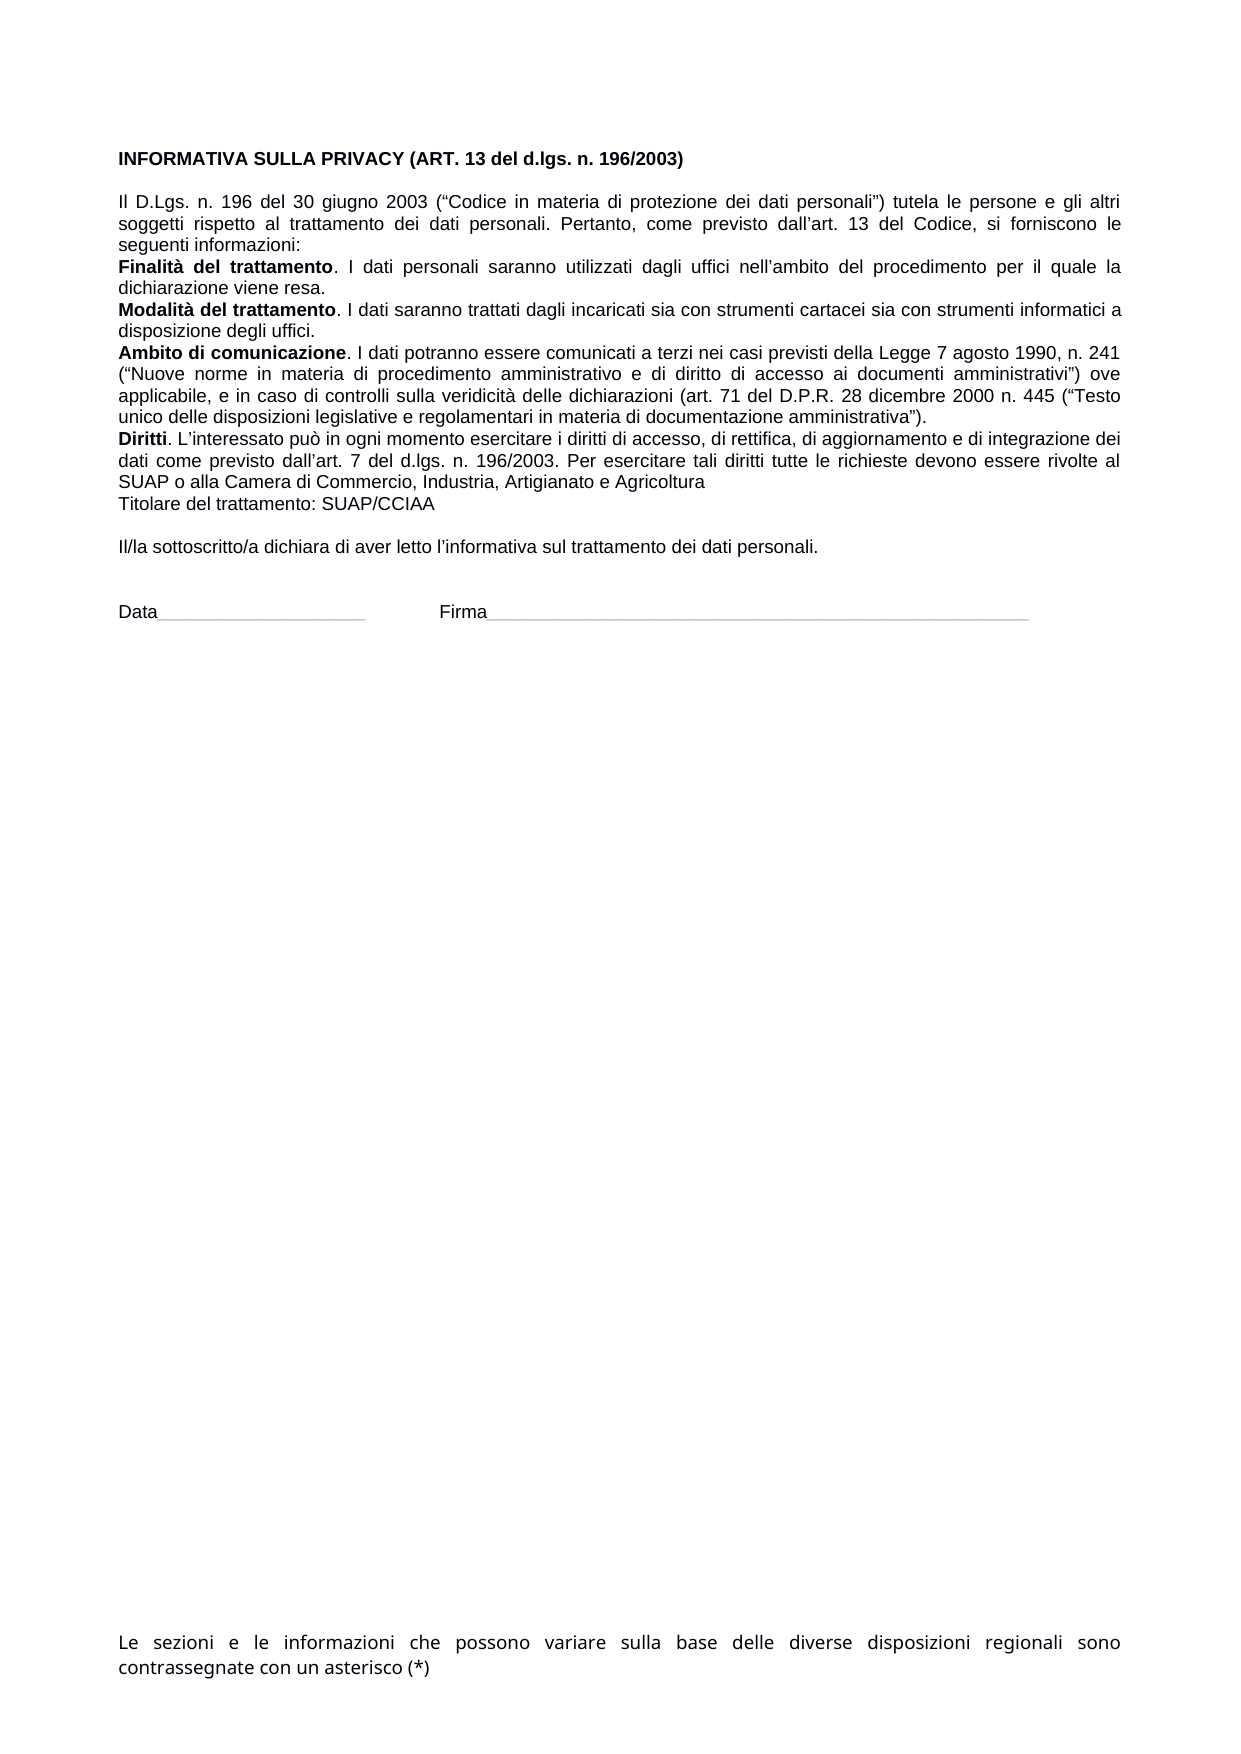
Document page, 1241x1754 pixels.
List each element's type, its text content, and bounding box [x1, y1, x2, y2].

text Data____________________ Firma____________________________________________________ [118, 600, 1122, 622]
text Il D.Lgs. n. 196 del 30 giugno 2003 (“Codice in materia di protezione dei dati personali”) tutela le persone e gli altri soggetti rispetto al trattamento dei dati personali. Pertanto, come previsto dall’art. 13 del Codice, si forniscono le seguenti informazioni: [118, 191, 1122, 255]
text Il/la sottoscritto/a dichiara di aver letto l’informativa sul trattamento dei dati personali. [118, 536, 1122, 557]
text Ambito di comunicazione. I dati potranno essere comunicati a terzi nei casi previsti della Legge 7 agosto 1990, n. 241 (“Nuove norme in materia di procedimento amministrativo e di diritto di accesso ai documenti amministrativi”) ove applicabile, e in caso di controlli sulla veridicità delle dichiarazioni (art. 71 del D.P.R. 28 dicembre 2000 n. 445 (“Testo unico delle disposizioni legislative e regolamentari in materia di documentazione amministrativa”). [118, 342, 1122, 428]
text Modalità del trattamento. I dati saranno trattati dagli incaricati sia con strumenti cartacei sia con strumenti informatici a disposizione degli uffici. [118, 298, 1122, 342]
text INFORMATIVA SULLA PRIVACY (ART. 13 del d.lgs. n. 196/2003) [118, 148, 1122, 169]
text Diritti. L’interessato può in ogni momento esercitare i diritti di accesso, di rettifica, di aggiornamento e di integrazione dei dati come previsto dall’art. 7 del d.lgs. n. 196/2003. Per esercitare tali diritti tutte le richieste devono essere rivolte al SUAP o alla Camera di Commercio, Industria, Artigianato e Agricoltura [118, 428, 1122, 493]
text Titolare del trattamento: SUAP/CCIAA [118, 493, 1122, 514]
text Finalità del trattamento. I dati personali saranno utilizzati dagli uffici nell’ambito del procedimento per il quale la dichiarazione viene resa. [118, 255, 1122, 298]
